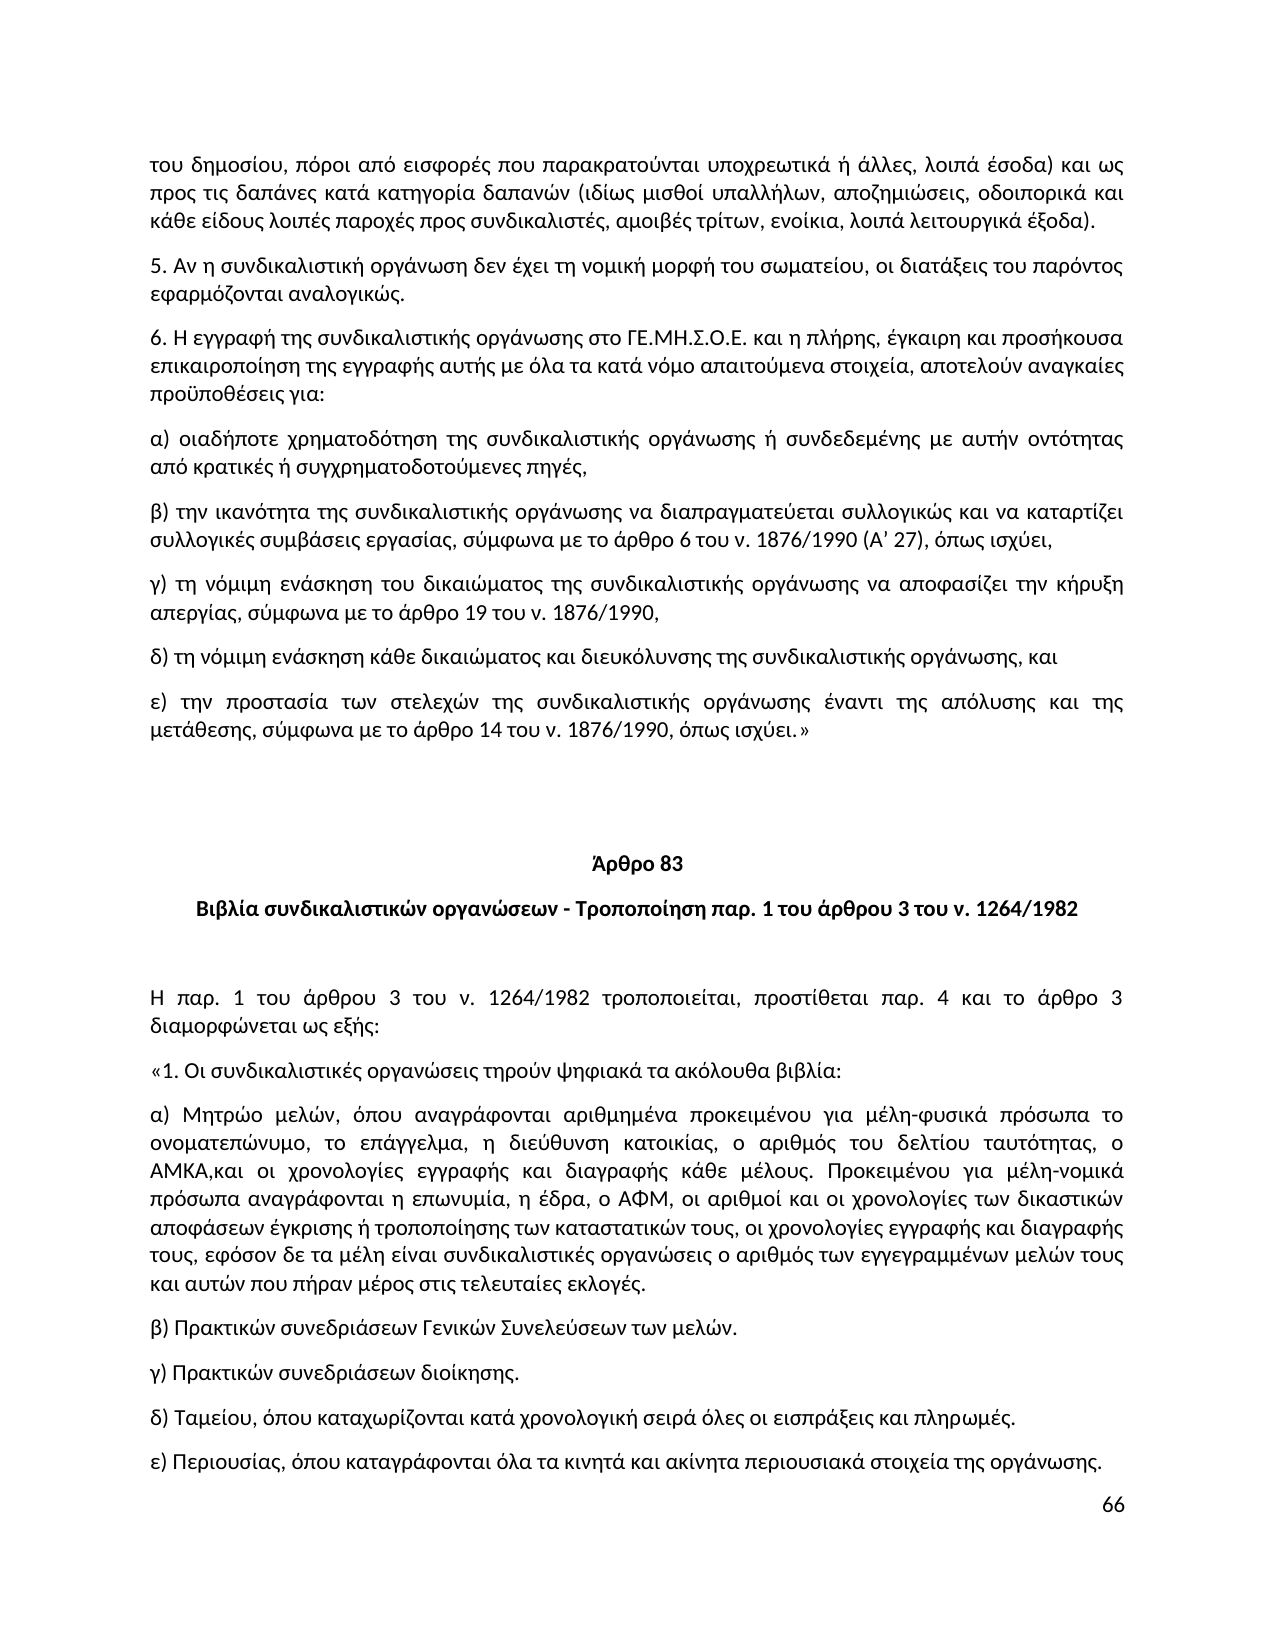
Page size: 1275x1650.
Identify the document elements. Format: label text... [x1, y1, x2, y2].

text Άρθρο 83 [150, 849, 1125, 877]
text 5. Αν η συνδικαλιστική οργάνωση δεν έχει τη νομική μορφή του σωματείου, οι διατάξεις του παρόντος εφαρμόζονται αναλογικώς. [150, 251, 1125, 307]
text α) Μητρώο μελών, όπου αναγράφονται αριθμημένα προκειμένου για μέλη-φυσικά πρόσωπα το ονοματεπώνυμο, το επάγγελμα, η διεύθυνση κατοικίας, ο αριθμός του δελτίου ταυτότητας, ο ΑΜΚΑ,και οι χρονολογίες εγγραφής και διαγραφής κάθε μέλους. Προκειμένου για μέλη-νομικά πρόσωπα αναγράφονται η επωνυμία, η έδρα, ο ΑΦΜ, οι αριθμοί και οι χρονολογίες των δικαστικών αποφάσεων έγκρισης ή τροποποίησης των καταστατικών τους, οι χρονολογίες εγγραφής και διαγραφής τους, εφόσον δε τα μέλη είναι συνδικαλιστικές οργανώσεις ο αριθμός των εγγεγραμμένων μελών τους και αυτών που πήραν μέρος στις τελευταίες εκλογές. [150, 1101, 1125, 1297]
text 6. Η εγγραφή της συνδικαλιστικής οργάνωσης στο ΓΕ.ΜΗ.Σ.Ο.Ε. και η πλήρης, έγκαιρη και προσήκουσα επικαιροποίηση της εγγραφής αυτής με όλα τα κατά νόμο απαιτούμενα στοιχεία, αποτελούν αναγκαίες προϋποθέσεις για: [150, 323, 1125, 407]
text γ) Πρακτικών συνεδριάσεων διοίκησης. [150, 1358, 1125, 1386]
text Η παρ. 1 του άρθρου 3 του ν. 1264/1982 τροποποιείται, προστίθεται παρ. 4 και το άρθρο 3 διαμορφώνεται ως εξής: [150, 983, 1125, 1039]
text γ) τη νόμιμη ενάσκηση του δικαιώματος της συνδικαλιστικής οργάνωσης να αποφασίζει την κήρυξη απεργίας, σύμφωνα με το άρθρο 19 του ν. 1876/1990, [150, 569, 1125, 626]
text ε) Περιουσίας, όπου καταγράφονται όλα τα κινητά και ακίνητα περιουσιακά στοιχεία της οργάνωσης. [150, 1447, 1125, 1475]
text Βιβλία συνδικαλιστικών οργανώσεων - Τροποποίηση παρ. 1 του άρθρου 3 του ν. 1264/1982 [150, 894, 1125, 922]
text δ) Ταμείου, όπου καταχωρίζονται κατά χρονολογική σειρά όλες οι εισπράξεις και πληρωμές. [150, 1403, 1125, 1431]
text β) Πρακτικών συνεδριάσεων Γενικών Συνελεύσεων των μελών. [150, 1313, 1125, 1341]
text ε) την προστασία των στελεχών της συνδικαλιστικής οργάνωσης έναντι της απόλυσης και της μετάθεσης, σύμφωνα με το άρθρο 14 του ν. 1876/1990, όπως ισχύει.» [150, 687, 1125, 743]
text α) οιαδήποτε χρηματοδότηση της συνδικαλιστικής οργάνωσης ή συνδεδεμένης με αυτήν οντότητας από κρατικές ή συγχρηματοδοτούμενες πηγές, [150, 424, 1125, 480]
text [150, 150, 1125, 234]
text δ) τη νόμιμη ενάσκηση κάθε δικαιώματος και διευκόλυνσης της συνδικαλιστικής οργάνωσης, και [150, 642, 1125, 670]
text β) την ικανότητα της συνδικαλιστικής οργάνωσης να διαπραγματεύεται συλλογικώς και να καταρτίζει συλλογικές συμβάσεις εργασίας, σύμφωνα με το άρθρο 6 του ν. 1876/1990 (Α’ 27), όπως ισχύει, [150, 497, 1125, 553]
text «1. Οι συνδικαλιστικές οργανώσεις τηρούν ψηφιακά τα ακόλουθα βιβλία: [150, 1056, 1125, 1084]
